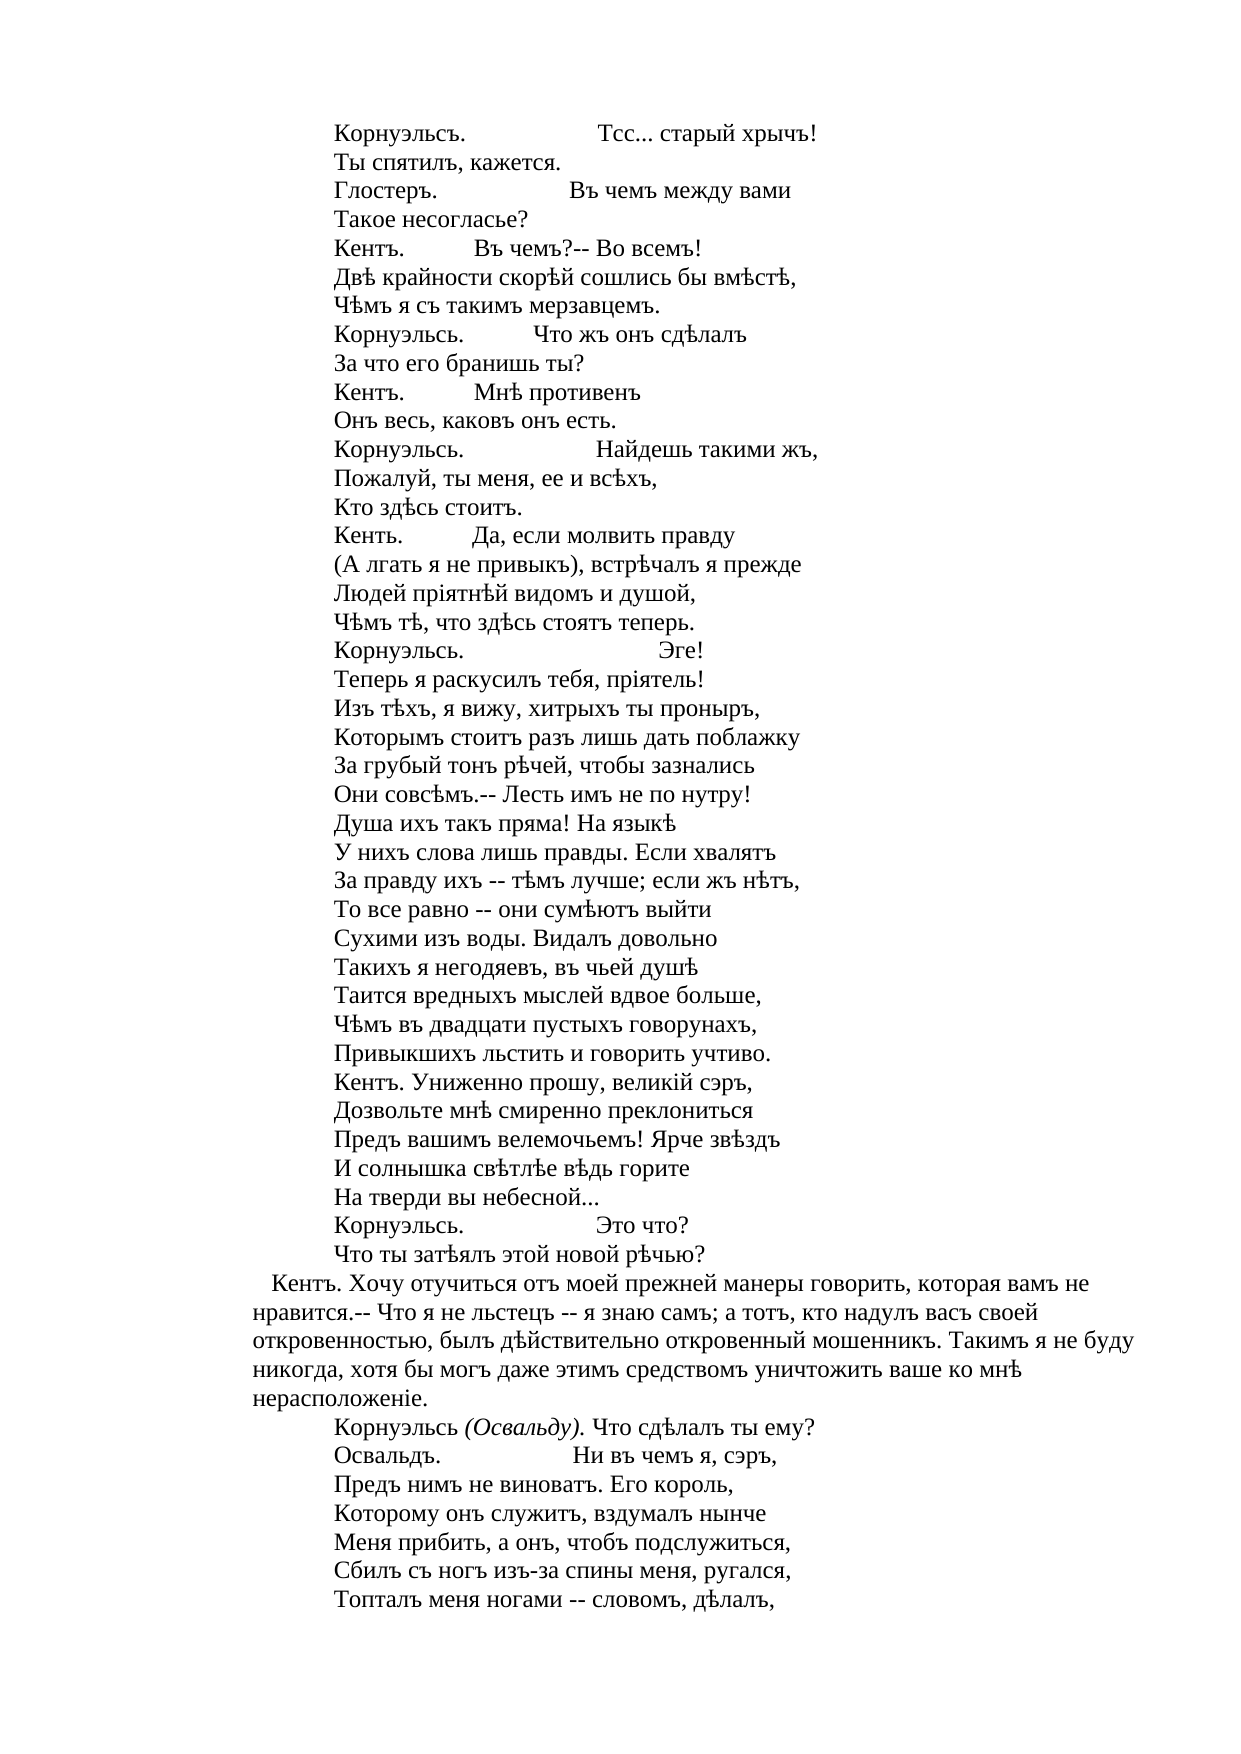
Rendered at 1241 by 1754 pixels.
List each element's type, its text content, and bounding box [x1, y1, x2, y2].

text Изъ тѣхъ, я вижу, хитрыхъ ты проныръ, [252, 693, 1152, 722]
text Чѣмъ въ двадцати пустыхъ говорунахъ, [252, 1009, 1152, 1038]
text Чѣмъ я съ такимъ мерзавцемъ. [252, 291, 1152, 319]
text Ты спятилъ, кажется. [252, 147, 1152, 176]
text Кентъ. Униженно прошу, великій сэръ, [252, 1067, 1152, 1096]
text Кентъ. Мнѣ противенъ [252, 377, 1152, 406]
text Корнуэльсь. Найдешь такими жъ, [252, 434, 1152, 463]
text Кто здѣсь стоитъ. [252, 492, 1152, 521]
text Корнуэльсъ. Тсс... старый хрычъ! [252, 118, 1152, 147]
text За что его бранишь ты? [252, 348, 1152, 377]
text Теперь я раскусилъ тебя, пріятель! [252, 664, 1152, 693]
text За правду ихъ -- тѣмъ лучше; если жъ нѣтъ, [252, 866, 1152, 894]
text Такихъ я негодяевъ, въ чьей душѣ [252, 952, 1152, 981]
text Кентъ. Въ чемъ?-- Во всемъ! [252, 233, 1152, 262]
text Что ты затѣялъ этой новой рѣчью? [252, 1239, 1152, 1268]
text За грубый тонъ рѣчей, чтобы зазнались [252, 751, 1152, 779]
text Освальдъ. Ни въ чемъ я, сэръ, [252, 1441, 1152, 1469]
text Предъ нимъ не виноватъ. Его король, [252, 1469, 1152, 1498]
text Корнуэльсь. Это что? [252, 1211, 1152, 1239]
text (А лгать я не привыкъ), встрѣчалъ я прежде [252, 549, 1152, 578]
text Которому онъ служитъ, вздумалъ нынче [252, 1498, 1152, 1527]
text Пожалуй, ты меня, ее и всѣхъ, [252, 463, 1152, 492]
text Привыкшихъ льстить и говорить учтиво. [252, 1038, 1152, 1067]
text Корнуэльсь. Эге! [252, 636, 1152, 664]
text Кентъ. Хочу отучиться отъ моей прежней манеры говорить, которая вамъ не нравится.-- Что я не льстецъ -- я знаю самъ; а тотъ, кто надулъ васъ своей откровенностью, былъ дѣйствительно откровенный мошенникъ. Такимъ я не буду никогда, хотя бы могъ даже этимъ средствомъ уничтожить ваше ко мнѣ нерасположеніе. [252, 1268, 1152, 1412]
text Они совсѣмъ.-- Лесть имъ не по нутру! [252, 779, 1152, 808]
text У нихъ слова лишь правды. Если хвалятъ [252, 837, 1152, 866]
text Меня прибить, а онъ, чтобъ подслужиться, [252, 1527, 1152, 1556]
text Двѣ крайности скорѣй сошлись бы вмѣстѣ, [252, 262, 1152, 291]
text Предъ вашимъ велемочьемъ! Ярче звѣздъ [252, 1124, 1152, 1153]
text Дозвольте мнѣ смиренно преклониться [252, 1096, 1152, 1124]
text Сбилъ съ ногъ изъ-за спины меня, ругался, [252, 1556, 1152, 1584]
text Корнуэльсь. Что жъ онъ сдѣлалъ [252, 319, 1152, 348]
text Такое несогласье? [252, 204, 1152, 233]
text Онъ весь, каковъ онъ есть. [252, 406, 1152, 434]
text Глостеръ. Въ чемъ между вами [252, 176, 1152, 204]
text Таится вредныхъ мыслей вдвое больше, [252, 981, 1152, 1009]
text То все равно -- они сумѣютъ выйти [252, 894, 1152, 923]
text И солнышка свѣтлѣе вѣдь горите [252, 1153, 1152, 1182]
text Чѣмъ тѣ, что здѣсь стоятъ теперь. [252, 607, 1152, 636]
text Корнуэльсь (Освальду). Что сдѣлалъ ты ему? [252, 1412, 1152, 1441]
text Топталъ меня ногами -- словомъ, дѣлалъ, [252, 1584, 1152, 1613]
text Душа ихъ такъ пряма! На языкѣ [252, 808, 1152, 837]
text Людей пріятнѣй видомъ и душой, [252, 578, 1152, 607]
text Сухими изъ воды. Видалъ довольно [252, 923, 1152, 952]
text На тверди вы небесной... [252, 1182, 1152, 1211]
text Которымъ стоитъ разъ лишь дать поблажку [252, 722, 1152, 751]
text Кенть. Да, если молвить правду [252, 521, 1152, 549]
